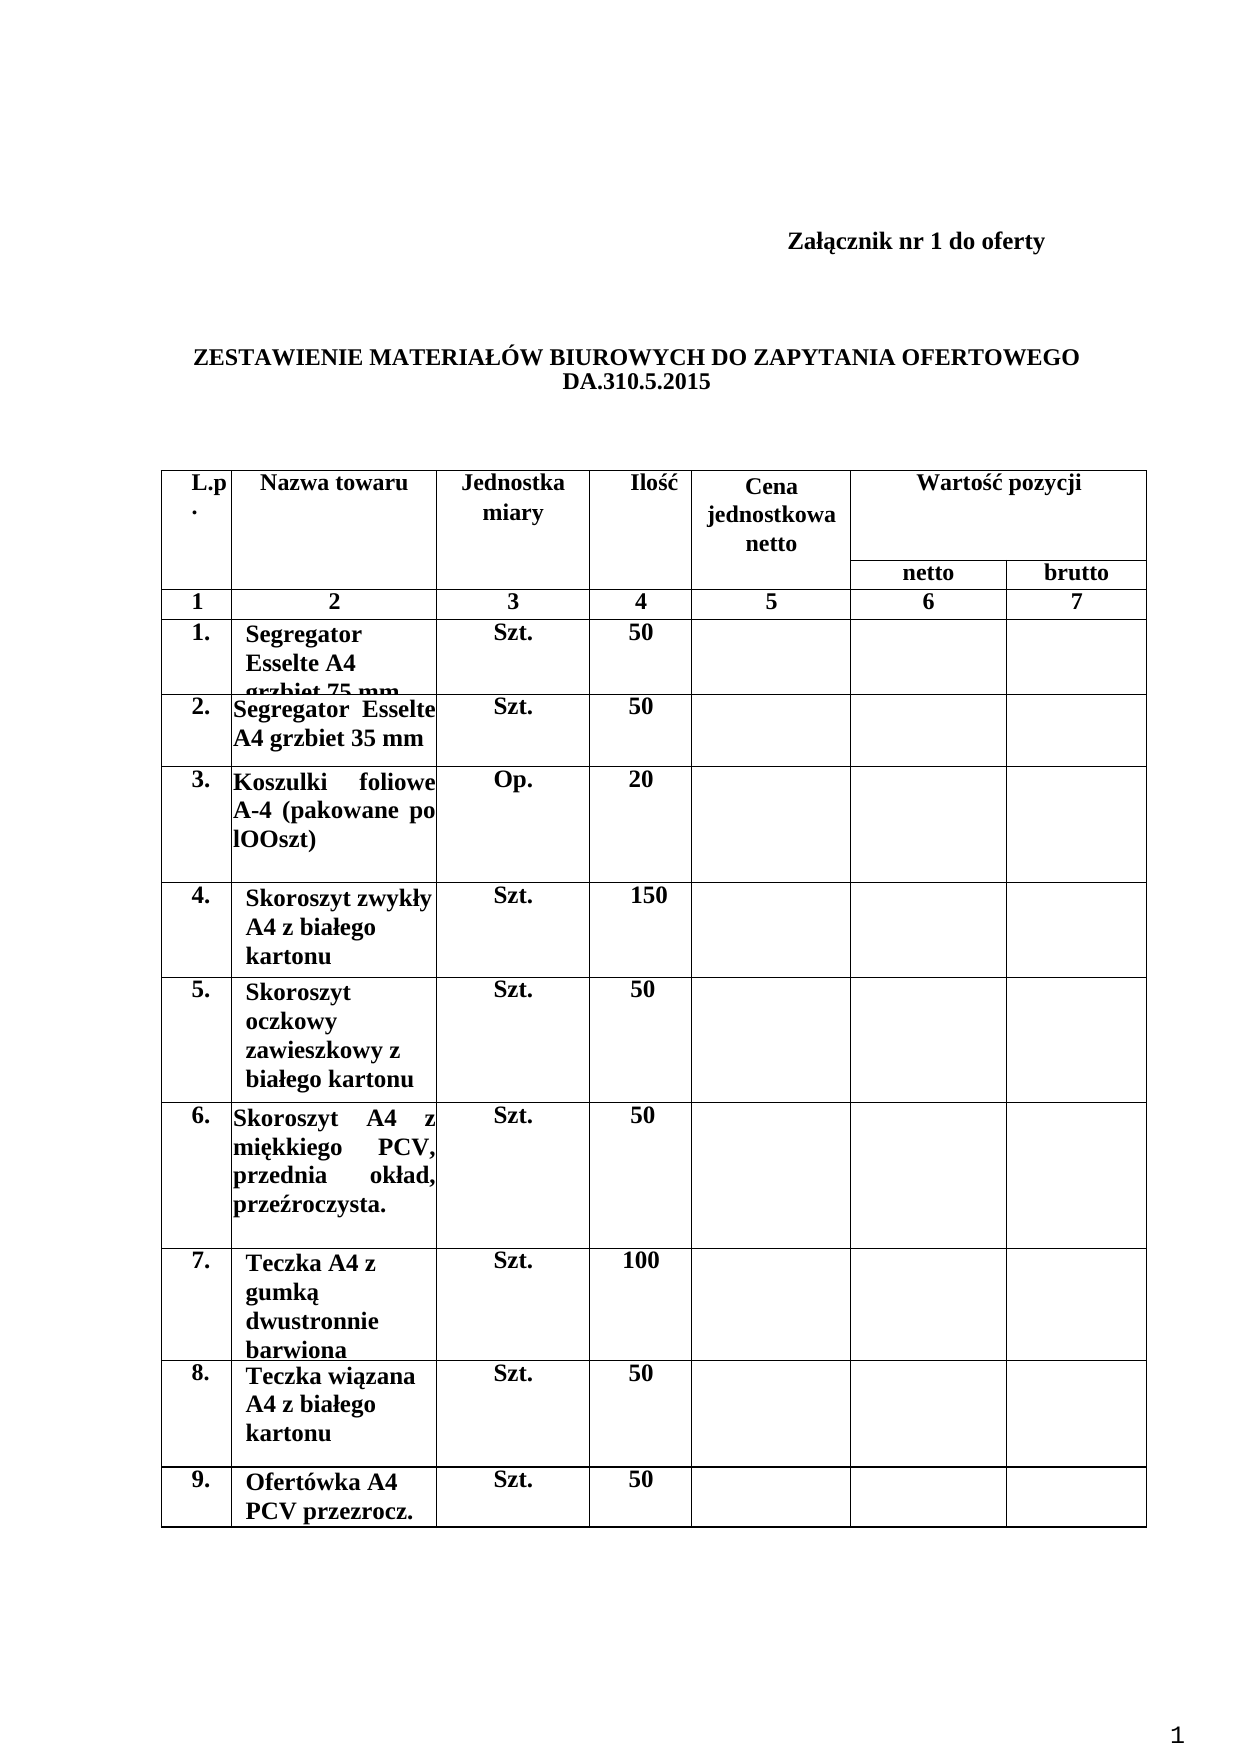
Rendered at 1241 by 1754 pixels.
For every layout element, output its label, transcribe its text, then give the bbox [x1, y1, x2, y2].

table_cell [692, 883, 850, 977]
table_cell 2 [232, 590, 436, 619]
text DA.310.5.2015 [123, 370, 1149, 394]
text Załącznik nr 1 do oferty [123, 233, 1185, 254]
table_cell Szt. [437, 1103, 589, 1247]
table_cell 2. [162, 695, 231, 766]
table_cell 5. [162, 978, 231, 1102]
table_cell [692, 1249, 850, 1360]
table_cell [692, 1361, 850, 1466]
table_cell Segregator Esselte A4 grzbiet 35 mm [232, 695, 436, 766]
table_cell 50 [590, 1468, 691, 1526]
table_cell 6 [851, 590, 1006, 619]
table_cell 3 [437, 590, 589, 619]
table_cell [1007, 1103, 1146, 1247]
table_cell [851, 1103, 1006, 1247]
table_cell 8. [162, 1361, 231, 1466]
table_header L.p. [162, 471, 231, 589]
table_cell brutto [1007, 561, 1146, 589]
table_cell [692, 767, 850, 882]
table_cell [1007, 620, 1146, 693]
table_cell [1007, 1468, 1146, 1526]
table_cell [851, 883, 1006, 977]
table_cell 4 [590, 590, 691, 619]
table_cell 3. [162, 767, 231, 882]
table_cell Szt. [437, 695, 589, 766]
table_cell 9. [162, 1468, 231, 1526]
table_cell Segregator Esselte A4 grzbiet 75 mm [232, 620, 436, 693]
table_cell 7 [1007, 590, 1146, 619]
table_cell Teczka A4 z gumką dwustronnie barwiona [232, 1249, 436, 1360]
table_cell [1007, 978, 1146, 1102]
table_cell Szt. [437, 1249, 589, 1360]
table_cell Skoroszyt A4 z miękkiego PCV, przednia okład, przeźroczysta. [232, 1103, 436, 1247]
table_cell 6. [162, 1103, 231, 1247]
table_cell [1007, 1361, 1146, 1466]
table_cell 100 [590, 1249, 691, 1360]
table_cell Szt. [437, 1468, 589, 1526]
table_cell 4. [162, 883, 231, 977]
table_header Cena jednostkowa netto [692, 471, 850, 589]
table_cell netto [851, 561, 1006, 589]
table_cell [1007, 883, 1146, 977]
table_cell Szt. [437, 883, 589, 977]
table_cell [851, 695, 1006, 766]
table_cell 50 [590, 1361, 691, 1466]
table_header Jednostka miary [437, 471, 589, 589]
table_cell 1. [162, 620, 231, 693]
table_cell [851, 1468, 1006, 1526]
table_cell [851, 767, 1006, 882]
table_cell [692, 978, 850, 1102]
table_cell Koszulki foliowe A-4 (pakowane po lOOszt) [232, 767, 436, 882]
table_cell [851, 1361, 1006, 1466]
table_cell Szt. [437, 978, 589, 1102]
table_cell Skoroszyt oczkowy zawieszkowy z białego kartonu [232, 978, 436, 1102]
table_cell [851, 1249, 1006, 1360]
table_cell 7. [162, 1249, 231, 1360]
table_cell 1 [162, 590, 231, 619]
table_cell [1007, 695, 1146, 766]
table_cell 50 [590, 1103, 691, 1247]
table_cell [692, 1103, 850, 1247]
table_cell 50 [590, 978, 691, 1102]
table_cell Szt. [437, 620, 589, 693]
table_header Wartość pozycji [851, 471, 1146, 560]
table_cell 20 [590, 767, 691, 882]
table_cell [1007, 1249, 1146, 1360]
table_header Ilość [590, 471, 691, 589]
table_cell Ofertówka A4 PCV przezrocz. [232, 1468, 436, 1526]
table_cell [851, 978, 1006, 1102]
table_header Nazwa towaru [232, 471, 436, 589]
table_cell Szt. [437, 1361, 589, 1466]
table_cell 50 [590, 620, 691, 693]
table_cell 5 [692, 590, 850, 619]
table_cell 150 [590, 883, 691, 977]
table_cell Skoroszyt zwykły A4 z białego kartonu [232, 883, 436, 977]
table_cell [692, 620, 850, 693]
table_cell [692, 695, 850, 766]
table_cell Teczka wiązana A4 z białego kartonu [232, 1361, 436, 1466]
text ZESTAWIENIE MATERIAŁÓW BIUROWYCH DO ZAPYTANIA OFERTOWEGO [123, 346, 1149, 370]
table_cell [692, 1468, 850, 1526]
table_cell Op. [437, 767, 589, 882]
table_cell [851, 620, 1006, 693]
table_cell 50 [590, 695, 691, 766]
table_cell [1007, 767, 1146, 882]
